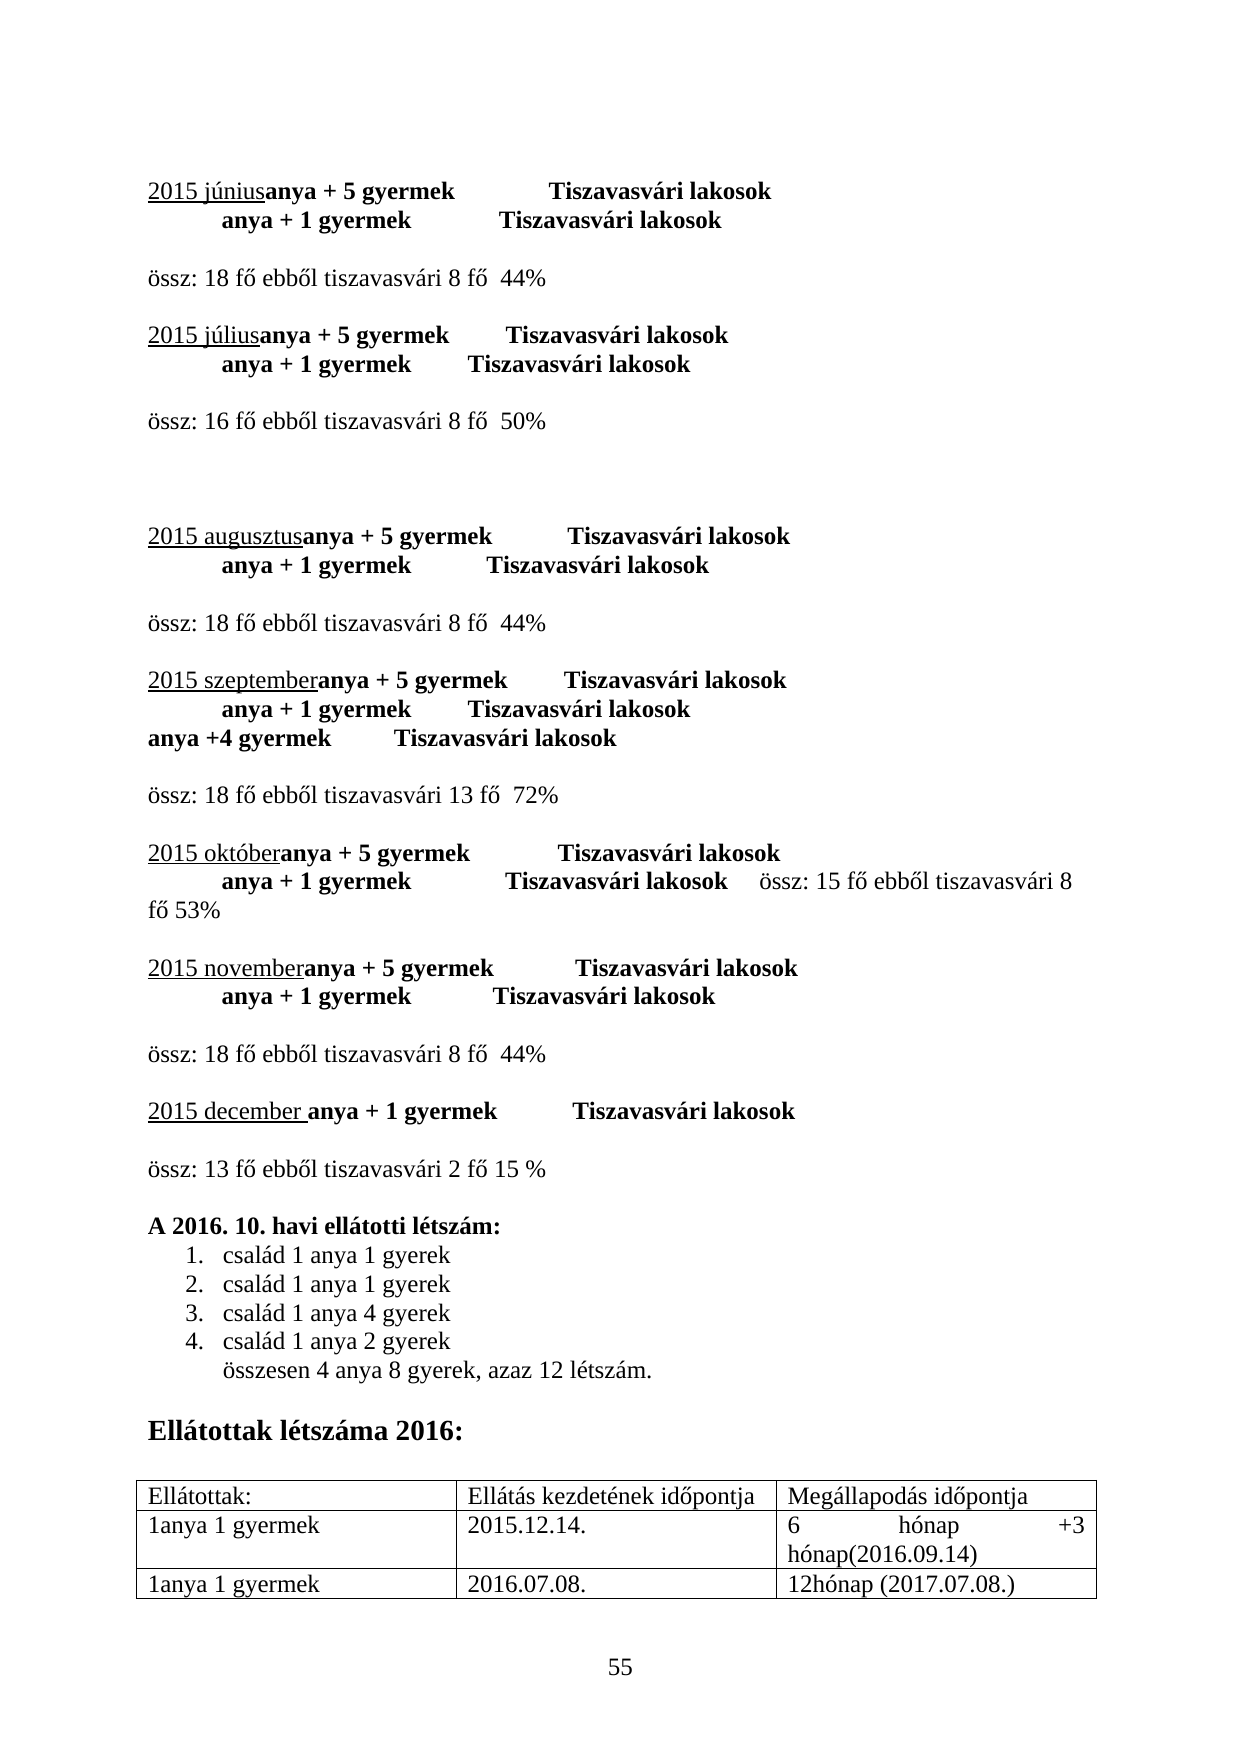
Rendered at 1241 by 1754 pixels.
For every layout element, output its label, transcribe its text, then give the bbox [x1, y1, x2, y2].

table_cell 2016.07.08. [457, 1569, 776, 1598]
table_header Ellátottak: [137, 1481, 456, 1509]
text 2015 júniusanya + 5 gyermek Tiszavasvári lakosok [148, 176, 1093, 205]
table_cell 1anya 1 gyermek [137, 1569, 456, 1598]
text 2015 júliusanya + 5 gyermek Tiszavasvári lakosok [148, 320, 1093, 349]
text össz: 18 fő ebből tiszavasvári 13 fő 72% [148, 780, 1093, 809]
text 2015 novemberanya + 5 gyermek Tiszavasvári lakosok [148, 953, 1093, 981]
text anya + 1 gyermek Tiszavasvári lakosok össz: 15 fő ebből tiszavasvári 8 fő 53% [148, 866, 1093, 924]
text anya + 1 gyermek Tiszavasvári lakosok [148, 349, 1093, 378]
text anya +4 gyermek Tiszavasvári lakosok [148, 723, 1093, 751]
table_cell 6 hónap +3 hónap(2016.09.14) [777, 1511, 1096, 1568]
text össz: 13 fő ebből tiszavasvári 2 fő 15 % [148, 1154, 1093, 1183]
text össz: 18 fő ebből tiszavasvári 8 fő 44% [148, 263, 1093, 291]
text 2015 augusztusanya + 5 gyermek Tiszavasvári lakosok [148, 521, 1093, 550]
text összesen 4 anya 8 gyerek, azaz 12 létszám. [223, 1355, 1093, 1384]
list család 1 anya 1 gyerek [185, 1240, 1093, 1269]
text A 2016. 10. havi ellátotti létszám: [148, 1211, 1172, 1240]
text össz: 16 fő ebből tiszavasvári 8 fő 50% [148, 406, 1093, 435]
table_header Ellátás kezdetének időpontja [457, 1481, 776, 1509]
text 2015 októberanya + 5 gyermek Tiszavasvári lakosok [148, 838, 1093, 866]
text anya + 1 gyermek Tiszavasvári lakosok [148, 694, 1093, 723]
text anya + 1 gyermek Tiszavasvári lakosok [148, 205, 1093, 234]
text 2015 szeptemberanya + 5 gyermek Tiszavasvári lakosok [148, 665, 1093, 694]
table_cell 2015.12.14. [457, 1511, 776, 1568]
table_cell 1anya 1 gyermek [137, 1511, 456, 1568]
table_cell 12hónap (2017.07.08.) [777, 1569, 1096, 1598]
list család 1 anya 1 gyerek [185, 1269, 1093, 1298]
text anya + 1 gyermek Tiszavasvári lakosok [148, 550, 1093, 579]
text 2015 december anya + 1 gyermek Tiszavasvári lakosok [148, 1096, 1093, 1125]
table_header Megállapodás időpontja [777, 1481, 1096, 1509]
text össz: 18 fő ebből tiszavasvári 8 fő 44% [148, 608, 1093, 636]
text Ellátottak létszáma 2016: [148, 1413, 1093, 1446]
text össz: 18 fő ebből tiszavasvári 8 fő 44% [148, 1039, 1093, 1068]
text anya + 1 gyermek Tiszavasvári lakosok [148, 981, 1093, 1010]
list család 1 anya 2 gyerek [185, 1326, 1093, 1355]
list család 1 anya 4 gyerek [185, 1298, 1093, 1326]
